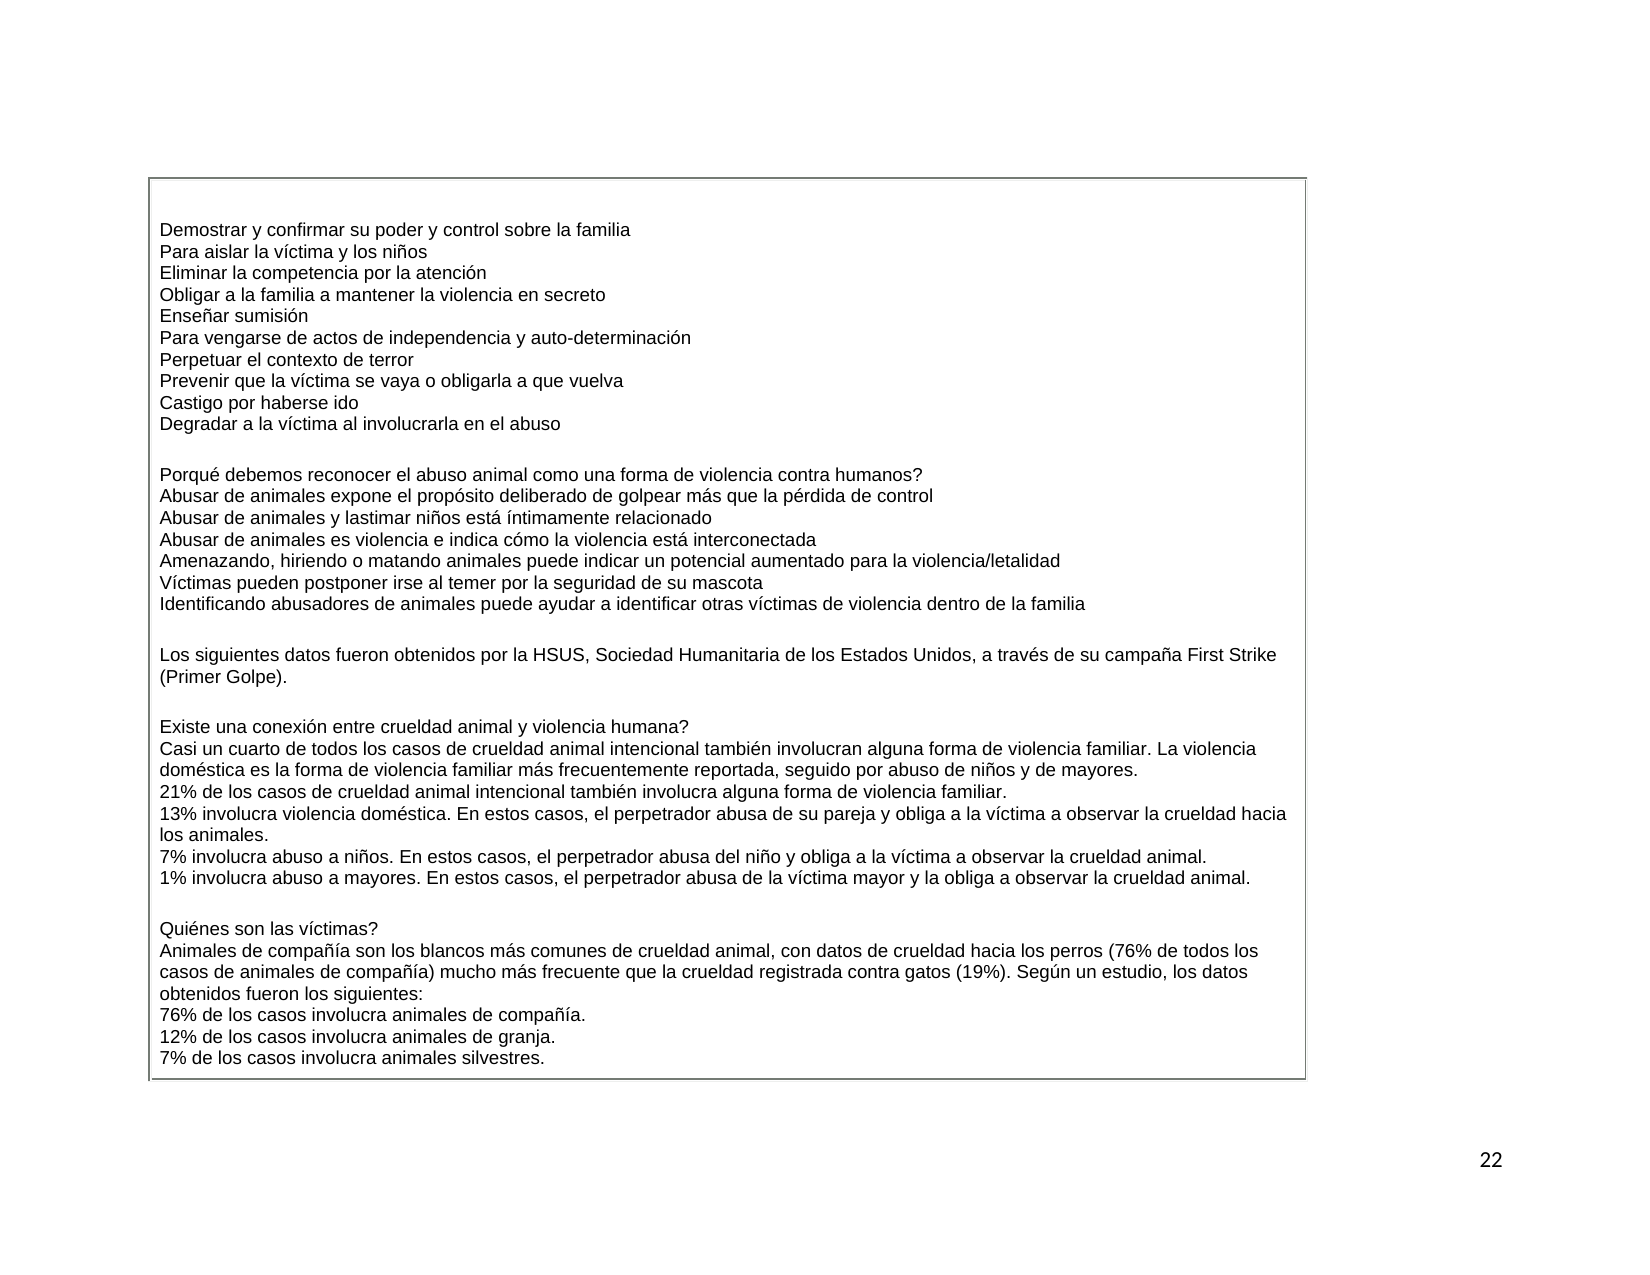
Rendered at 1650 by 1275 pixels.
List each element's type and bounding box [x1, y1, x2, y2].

table_cell [152, 181, 1305, 1078]
